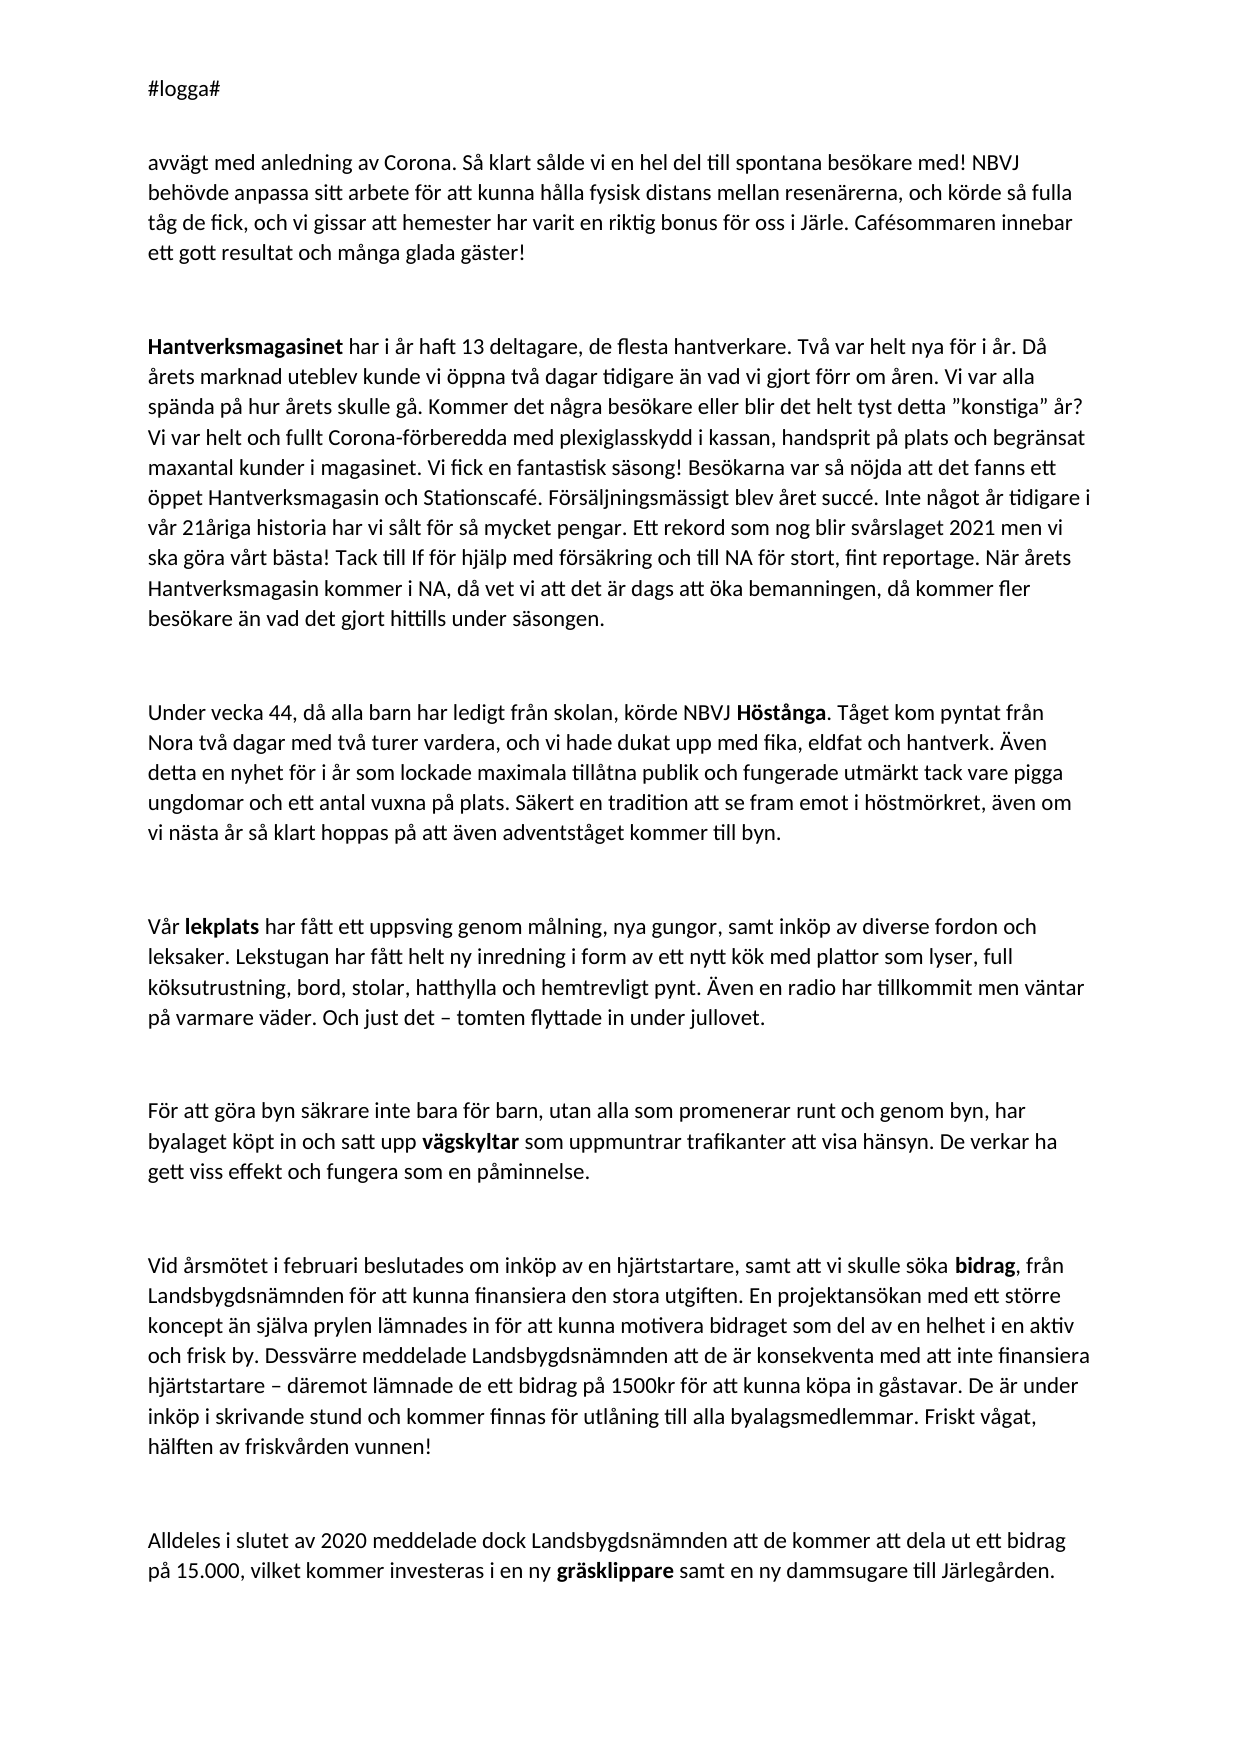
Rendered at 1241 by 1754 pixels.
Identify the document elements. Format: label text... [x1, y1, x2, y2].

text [148, 148, 1093, 266]
text Under vecka 44, då alla barn har ledigt från skolan, körde NBVJ Höstånga. Tåget kom pyntat från Nora två dagar med två turer vardera, och vi hade dukat upp med fika, eldfat och hantverk. Även detta en nyhet för i år som lockade maximala tillåtna publik och fungerade utmärkt tack vare pigga ungdomar och ett antal vuxna på plats. Säkert en tradition att se fram emot i höstmörkret, även om vi nästa år så klart hoppas på att även adventståget kommer till byn. [148, 698, 1093, 846]
text För att göra byn säkrare inte bara för barn, utan alla som promenerar runt och genom byn, har byalaget köpt in och satt upp vägskyltar som uppmuntrar trafikanter att visa hänsyn. De verkar ha gett viss effekt och fungera som en påminnelse. [148, 1097, 1093, 1185]
text Vår lekplats har fått ett uppsving genom målning, nya gungor, samt inköp av diverse fordon och leksaker. Lekstugan har fått helt ny inredning i form av ett nytt kök med plattor som lyser, full köksutrustning, bord, stolar, hatthylla och hemtrevligt pynt. Även en radio har tillkommit men väntar på varmare väder. Och just det – tomten flyttade in under jullovet. [148, 912, 1093, 1031]
text Alldeles i slutet av 2020 meddelade dock Landsbygdsnämnden att de kommer att dela ut ett bidrag på 15.000, vilket kommer investeras i en ny gräsklippare samt en ny dammsugare till Järlegården. [148, 1526, 1093, 1584]
text Hantverksmagasinet har i år haft 13 deltagare, de flesta hantverkare. Två var helt nya för i år. Då årets marknad uteblev kunde vi öppna två dagar tidigare än vad vi gjort förr om åren. Vi var alla spända på hur årets skulle gå. Kommer det några besökare eller blir det helt tyst detta ”konstiga” år? Vi var helt och fullt Corona-förberedda med plexiglasskydd i kassan, handsprit på plats och begränsat maxantal kunder i magasinet. Vi fick en fantastisk säsong! Besökarna var så nöjda att det fanns ett öppet Hantverksmagasin och Stationscafé. Försäljningsmässigt blev året succé. Inte något år tidigare i vår 21åriga historia har vi sålt för så mycket pengar. Ett rekord som nog blir svårslaget 2021 men vi ska göra vårt bästa! Tack till If för hjälp med försäkring och till NA för stort, fint reportage. När årets Hantverksmagasin kommer i NA, då vet vi att det är dags att öka bemanningen, då kommer fler besökare än vad det gjort hittills under säsongen. [148, 332, 1093, 632]
text Vid årsmötet i februari beslutades om inköp av en hjärtstartare, samt att vi skulle söka bidrag, från Landsbygdsnämnden för att kunna finansiera den stora utgiften. En projektansökan med ett större koncept än själva prylen lämnades in för att kunna motivera bidraget som del av en helhet i en aktiv och frisk by. Dessvärre meddelade Landsbygdsnämnden att de är konsekventa med att inte finansiera hjärtstartare – däremot lämnade de ett bidrag på 1500kr för att kunna köpa in gåstavar. De är under inköp i skrivande stund och kommer finnas för utlåning till alla byalagsmedlemmar. Friskt vågat, hälften av friskvården vunnen! [148, 1251, 1093, 1460]
